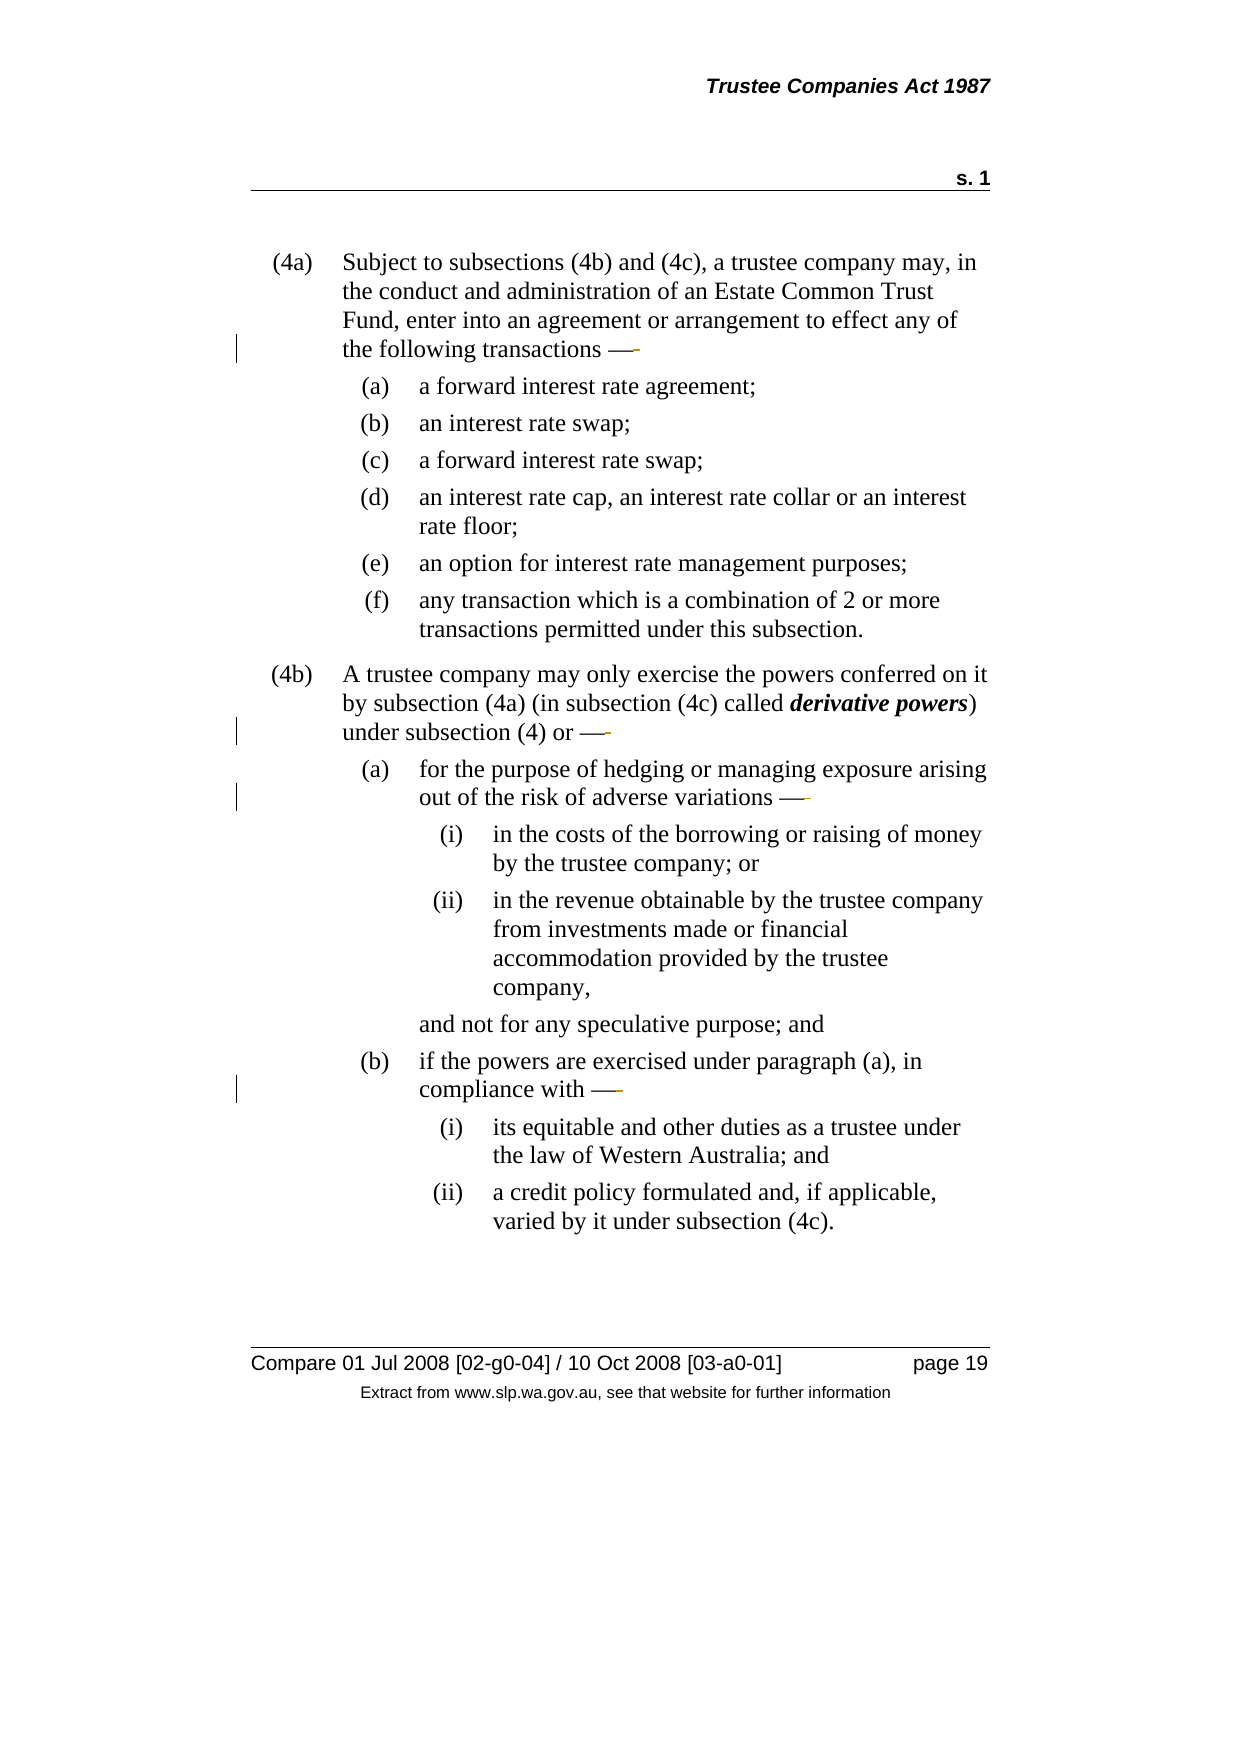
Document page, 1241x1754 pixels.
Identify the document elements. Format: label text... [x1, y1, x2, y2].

text (d) an interest rate cap, an interest rate collar or an interest rate floor; [251, 482, 990, 539]
text (ii) in the revenue obtainable by the trustee company from investments made or financial accommodation provided by the trustee company, [251, 885, 990, 1000]
text (a) a forward interest rate agreement; [251, 371, 990, 399]
text (a) for the purpose of hedging or managing exposure arising out of the risk of adverse variations — [251, 754, 990, 811]
text (f) any transaction which is a combination of 2 or more transactions permitted under this subsection. [251, 585, 990, 642]
text (ii) a credit policy formulated and, if applicable, varied by it under subsection (4c). [251, 1177, 990, 1235]
text (4b) A trustee company may only exercise the powers conferred on it by subsection (4a) (in subsection (4c) called derivative powers) under subsection (4) or — [251, 659, 990, 745]
text (c) a forward interest rate swap; [251, 445, 990, 474]
text (e) an option for interest rate management purposes; [251, 548, 990, 577]
text (i) its equitable and other duties as a trustee under the law of Western Australia; and [251, 1112, 990, 1169]
text and not for any speculative purpose; and [251, 1009, 990, 1037]
text (b) an interest rate swap; [251, 408, 990, 437]
text (b) if the powers are exercised under paragraph (a), in compliance with — [251, 1046, 990, 1103]
text (4a) Subject to subsections (4b) and (4c), a trustee company may, in the conduct and administration of an Estate Common Trust Fund, enter into an agreement or arrangement to effect any of the following transactions — [251, 247, 990, 362]
text (i) in the costs of the borrowing or raising of money by the trustee company; or [251, 819, 990, 877]
